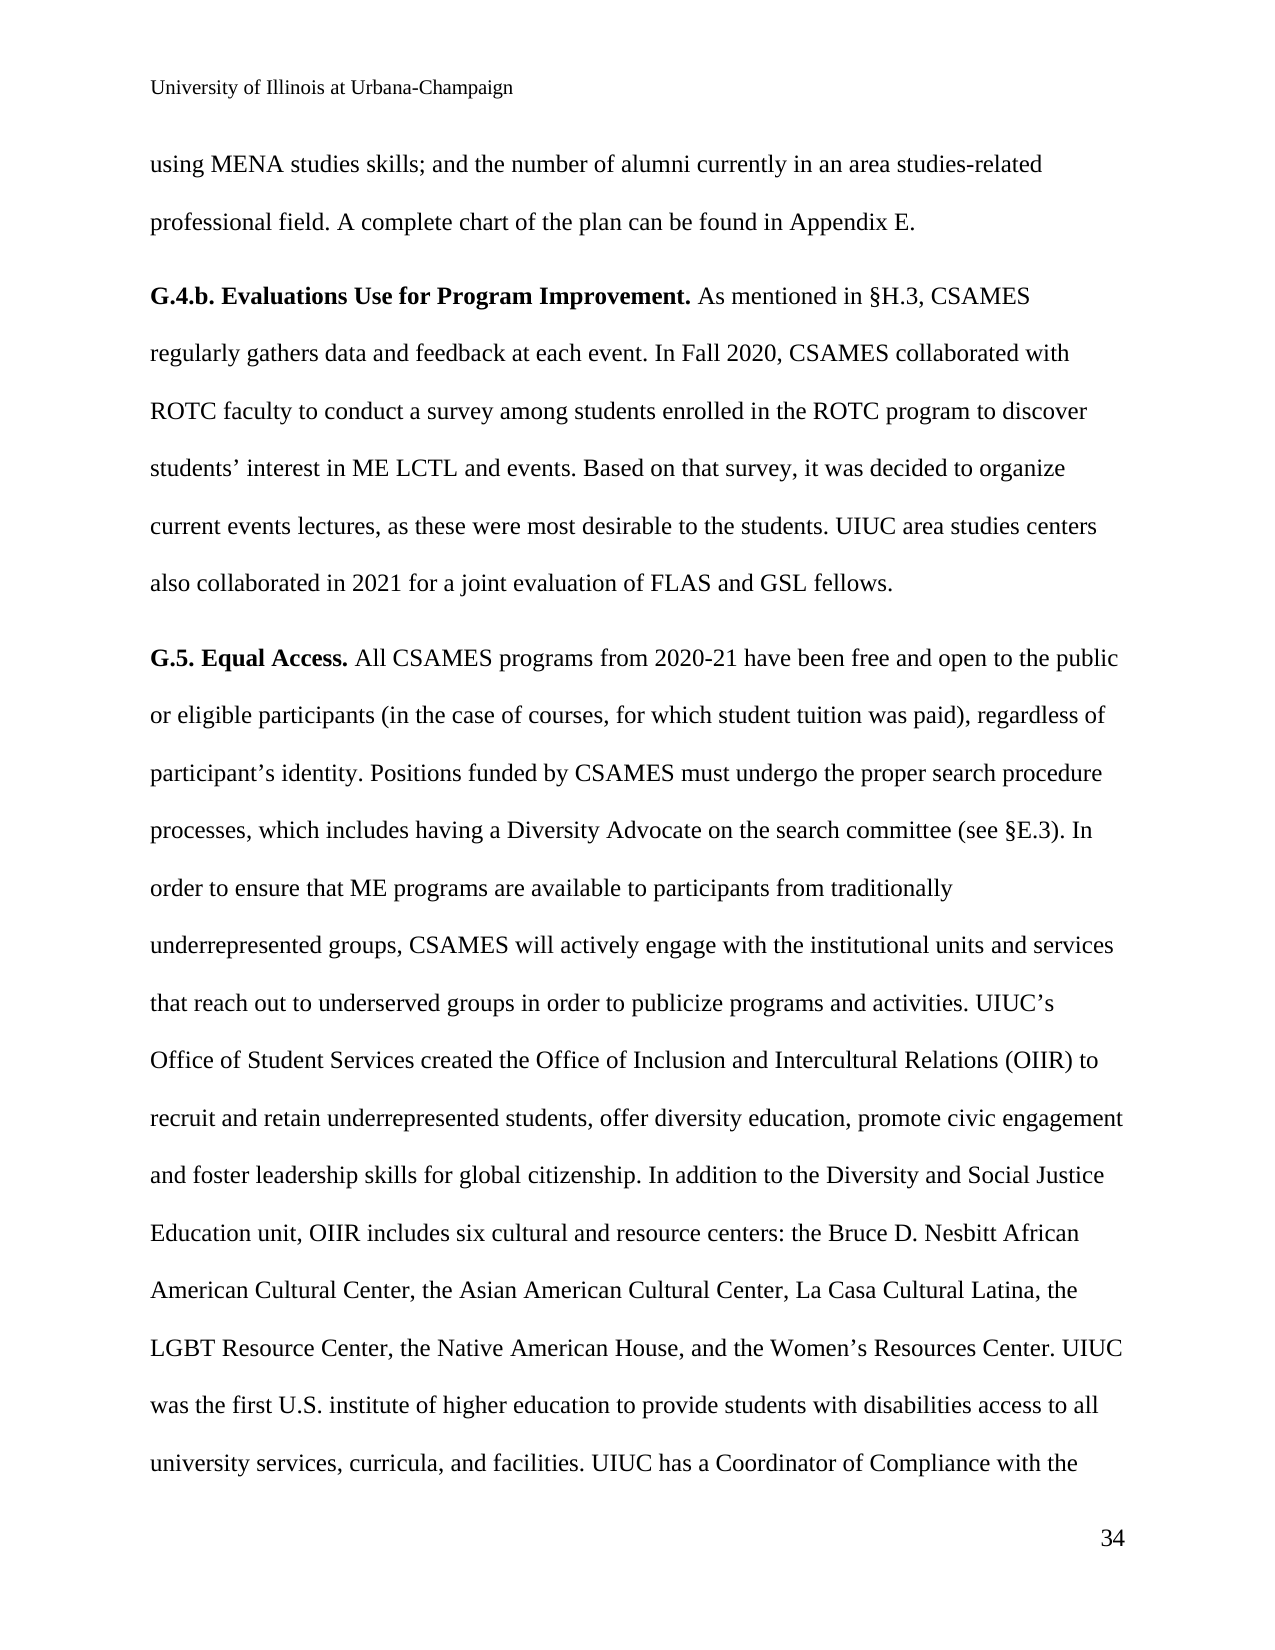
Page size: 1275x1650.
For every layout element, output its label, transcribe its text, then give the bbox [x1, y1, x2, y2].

list Equal Access. All CSAMES programs from 2020-21 have been free and open to the public or eligible participants (in the case of courses, for which student tuition was paid), regardless of participant’s identity. Positions funded by CSAMES must undergo the proper search procedure processes, which includes having a Diversity Advocate on the search committee (see §E.3). In order to ensure that ME programs are available to participants from traditionally underrepresented groups, CSAMES will actively engage with the institutional units and services that reach out to underserved groups in order to publicize programs and activities. UIUC’s Office of Student Services created the Office of Inclusion and Intercultural Relations (OIIR) to recruit and retain underrepresented students, offer diversity education, promote civic engagement and foster leadership skills for global citizenship. In addition to the Diversity and Social Justice Education unit, OIIR includes six cultural and resource centers: the Bruce D. Nesbitt African American Cultural Center, the Asian American Cultural Center, La Casa Cultural Latina, the LGBT Resource Center, the Native American House, and the Women’s Resources Center. UIUC was the first U.S. institute of higher education to provide students with disabilities access to all university services, curricula, and facilities. UIUC has a Coordinator of Compliance with the [150, 643, 1124, 1477]
list Evaluations Use for Program Improvement. As mentioned in §H.3, CSAMES regularly gathers data and feedback at each event. In Fall 2020, CSAMES collaborated with ROTC faculty to conduct a survey among students enrolled in the ROTC program to discover students’ interest in ME LCTL and events. Based on that survey, it was decided to organize current events lectures, as these were most desirable to the students. UIUC area studies centers also collaborated in 2021 for a joint evaluation of FLAS and GSL fellows. [150, 281, 1098, 597]
text using MENA studies skills; and the number of alumni currently in an area studies-related professional field. A complete chart of the plan can be found in Appendix E. [150, 149, 1124, 236]
